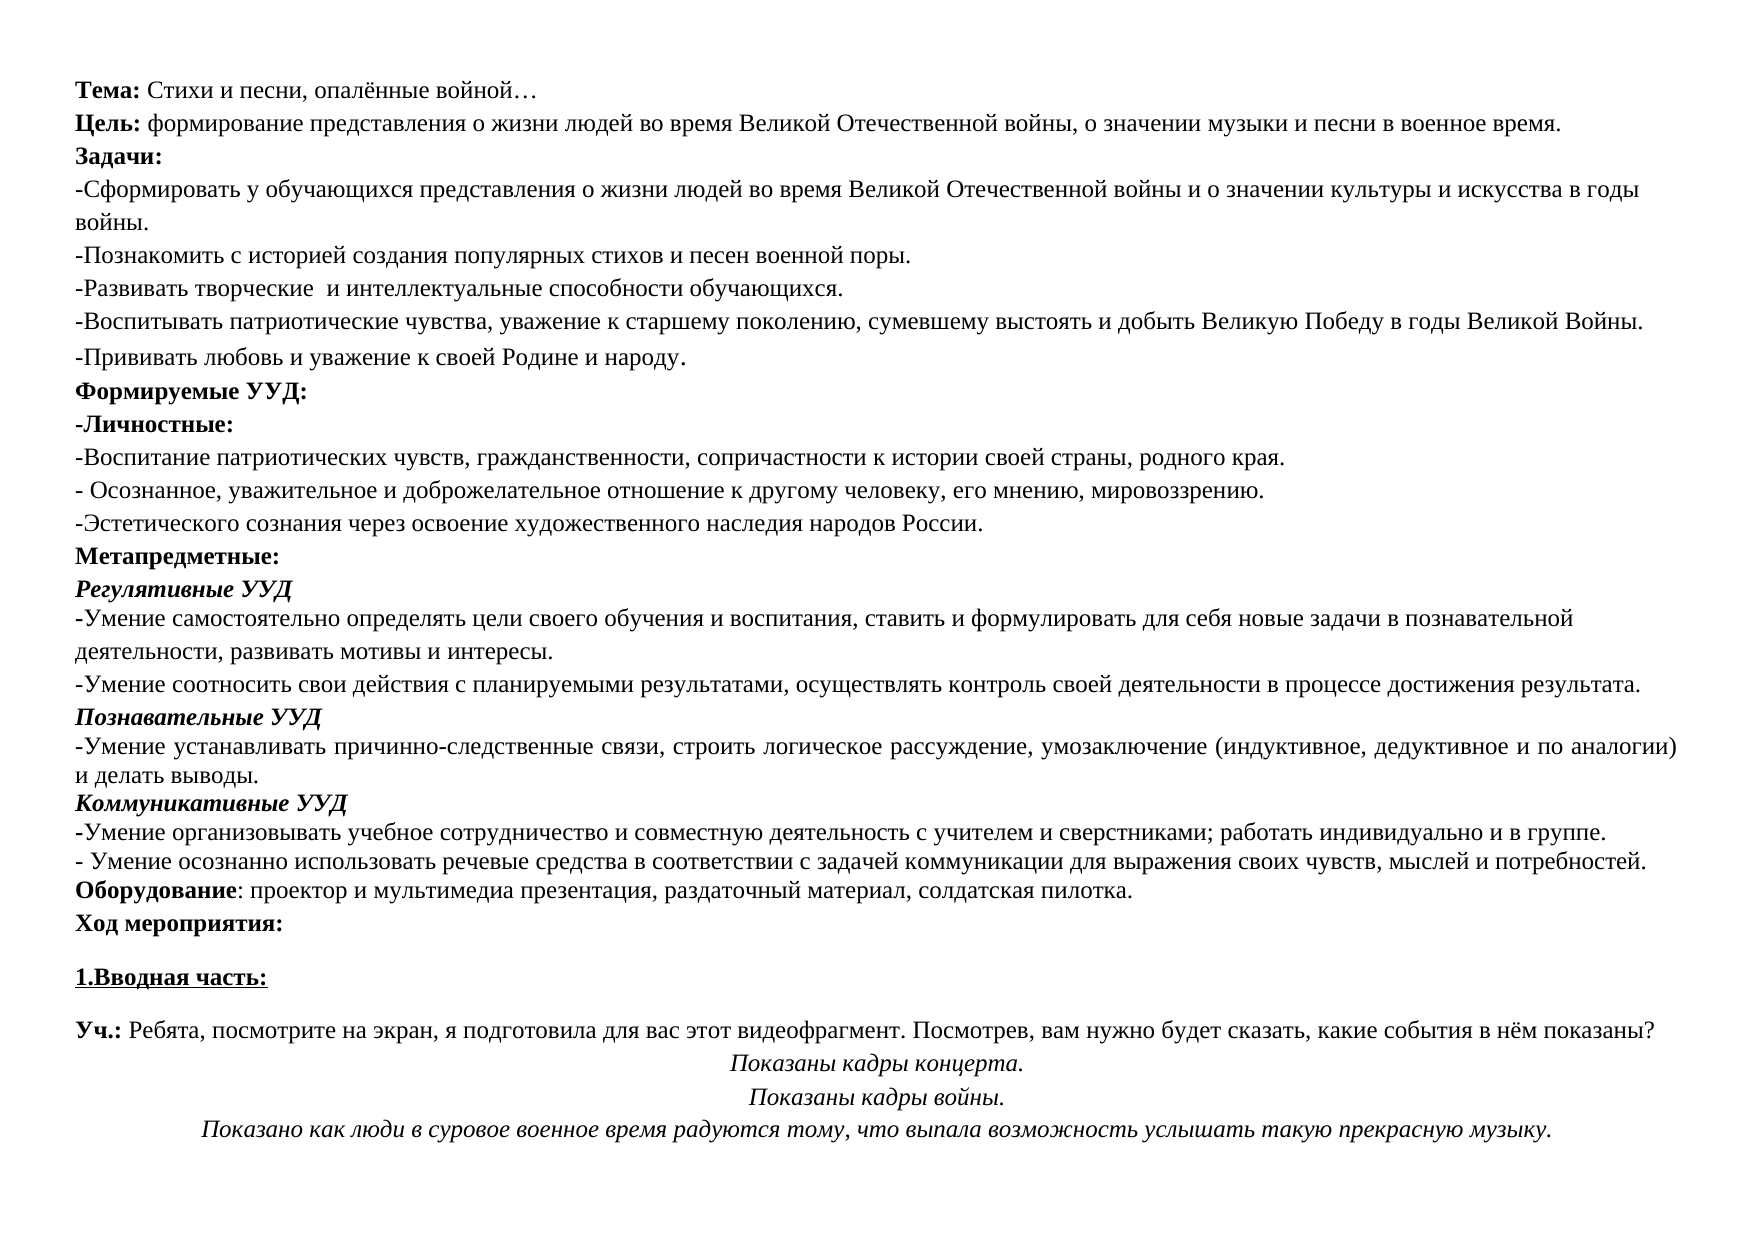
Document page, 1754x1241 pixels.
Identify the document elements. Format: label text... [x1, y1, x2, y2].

text 1.Вводная часть: [75, 962, 1679, 990]
text -Умение самостоятельно определять цели своего обучения и воспитания, ставить и формулировать для себя новые задачи в познавательной деятельности, развивать мотивы и интересы. [75, 603, 1679, 665]
text Цель: формирование представления о жизни людей во время Великой Отечественной войны, о значении музыки и песни в военное время. [75, 108, 1679, 137]
text Уч.: Ребята, посмотрите на экран, я подготовила для вас этот видеофрагмент. Посмотрев, вам нужно будет сказать, какие события в нём показаны? [75, 1016, 1679, 1044]
text Регулятивные УУД [75, 574, 1679, 603]
text -Развивать творческие и интеллектуальные способности обучающихся. [75, 273, 1679, 302]
text -Умение устанавливать причинно-следственные связи, строить логическое рассуждение, умозаключение (индуктивное, дедуктивное и по аналогии) и делать выводы. [75, 731, 1679, 788]
text -Умение организовывать учебное сотрудничество и совместную деятельность с учителем и сверстниками; работать индивидуально и в группе. [75, 817, 1679, 846]
text -Личностные: [75, 409, 1679, 438]
text Задачи: [75, 141, 1679, 170]
text -Познакомить с историей создания популярных стихов и песен военной поры. [75, 240, 1679, 269]
text Метапредметные: [75, 541, 1679, 570]
text -Воспитывать патриотические чувства, уважение к старшему поколению, сумевшему выстоять и добыть Великую Победу в годы Великой Войны. [75, 306, 1679, 335]
text - Осознанное, уважительное и доброжелательное отношение к другому человеку, его мнению, мировоззрению. [75, 475, 1679, 504]
text Показаны кадры войны. [75, 1082, 1679, 1110]
text - Умение осознанно использовать речевые средства в соответствии с задачей коммуникации для выражения своих чувств, мыслей и потребностей. [75, 846, 1679, 875]
text Показано как люди в суровое военное время радуются тому, что выпала возможность услышать такую прекрасную музыку. [75, 1114, 1679, 1143]
text -Воспитание патриотических чувств, гражданственности, сопричастности к истории своей страны, родного края. [75, 442, 1679, 471]
text -Умение соотносить свои действия с планируемыми результатами, осуществлять контроль своей деятельности в процессе достижения результата. [75, 669, 1679, 698]
text -Сформировать у обучающихся представления о жизни людей во время Великой Отечественной войны и о значении культуры и искусства в годы войны. [75, 174, 1679, 236]
text Ход мероприятия: [75, 908, 1679, 937]
text Показаны кадры концерта. [75, 1048, 1679, 1077]
text -Прививать любовь и уважение к своей Родине и народу. [75, 339, 1679, 372]
text Оборудование: проектор и мультимедиа презентация, раздаточный материал, солдатская пилотка. [75, 875, 1679, 903]
text Познавательные УУД [75, 702, 1679, 731]
text Коммуникативные УУД [75, 788, 1679, 817]
text -Эстетического сознания через освоение художественного наследия народов России. [75, 508, 1679, 537]
text Формируемые УУД: [75, 376, 1679, 405]
text Тема: Стихи и песни, опалённые войной… [75, 75, 1679, 104]
